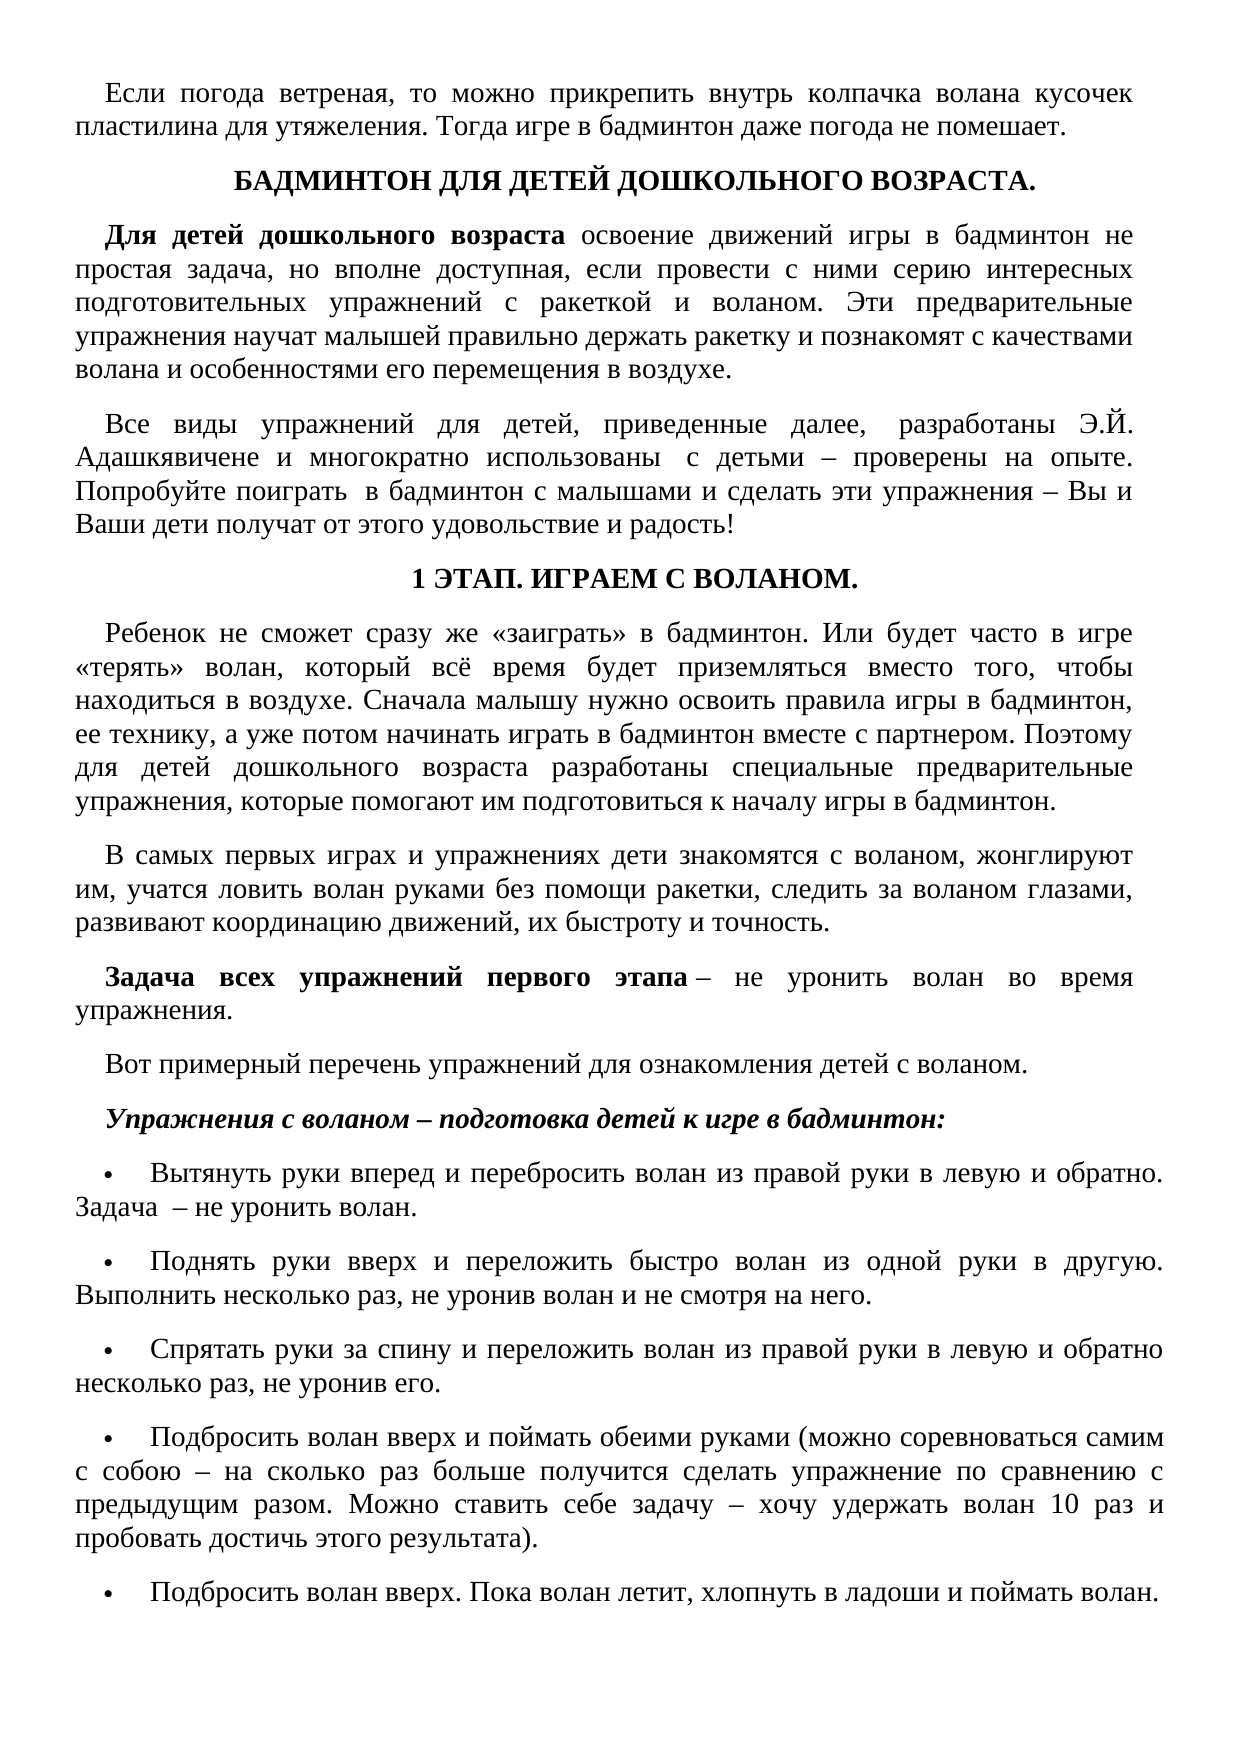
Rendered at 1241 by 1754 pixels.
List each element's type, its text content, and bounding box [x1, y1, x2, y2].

text Задача всех упражнений первого этапа – не уронить волан во время упражнения. [75, 959, 1134, 1026]
list Поднять руки вверх и переложить быстро волан из одной руки в другую. Выполнить несколько раз, не уронив волан и не смотря на него. [75, 1243, 1165, 1310]
list Вытянуть руки вперед и перебросить волан из правой руки в левую и обратно. Задача – не уронить волан. [75, 1155, 1165, 1222]
text Все виды упражнений для детей, приведенные далее, разработаны Э.Й. Адашкявичене и многократно использованы с детьми – проверены на опыте. Попробуйте поиграть в бадминтон с малышами и сделать эти упражнения – Вы и Ваши дети получат от этого удовольствие и радость! [75, 406, 1134, 540]
text БАДМИНТОН ДЛЯ ДЕТЕЙ ДОШКОЛЬНОГО ВОЗРАСТА. [75, 163, 1165, 196]
text Ребенок не сможет сразу же «заиграть» в бадминтон. Или будет часто в игре «терять» волан, который всё время будет приземляться вместо того, чтобы находиться в воздухе. Сначала малышу нужно освоить правила игры в бадминтон, ее технику, а уже потом начинать играть в бадминтон вместе с партнером. Поэтому для детей дошкольного возраста разработаны специальные предварительные упражнения, которые помогают им подготовиться к началу игры в бадминтон. [75, 615, 1134, 816]
text 1 ЭТАП. ИГРАЕМ С ВОЛАНОМ. [75, 561, 1165, 594]
text Упражнения с воланом – подготовка детей к игре в бадминтон: [75, 1101, 1134, 1134]
text В самых первых играх и упражнениях дети знакомятся с воланом, жонглируют им, учатся ловить волан руками без помощи ракетки, следить за воланом глазами, развивают координацию движений, их быстроту и точность. [75, 837, 1134, 938]
list Подбросить волан вверх и поймать обеими руками (можно соревноваться самим с собою – на сколько раз больше получится сделать упражнение по сравнению с предыдущим разом. Можно ставить себе задачу – хочу удержать волан 10 раз и пробовать достичь этого результата). [75, 1419, 1165, 1553]
text Если погода ветреная, то можно прикрепить внутрь колпачка волана кусочек пластилина для утяжеления. Тогда игре в бадминтон даже погода не помешает. [75, 75, 1134, 142]
list Спрятать руки за спину и переложить волан из правой руки в левую и обратно несколько раз, не уронив его. [75, 1331, 1165, 1398]
list Подбросить волан вверх. Пока волан летит, хлопнуть в ладоши и поймать волан. [75, 1574, 1165, 1608]
text Вот примерный перечень упражнений для ознакомления детей с воланом. [75, 1047, 1134, 1080]
text Для детей дошкольного возраста освоение движений игры в бадминтон не простая задача, но вполне доступная, если провести с ними серию интересных подготовительных упражнений с ракеткой и воланом. Эти предварительные упражнения научат малышей правильно держать ракетку и познакомят с качествами волана и особенностями его перемещения в воздухе. [75, 217, 1134, 385]
